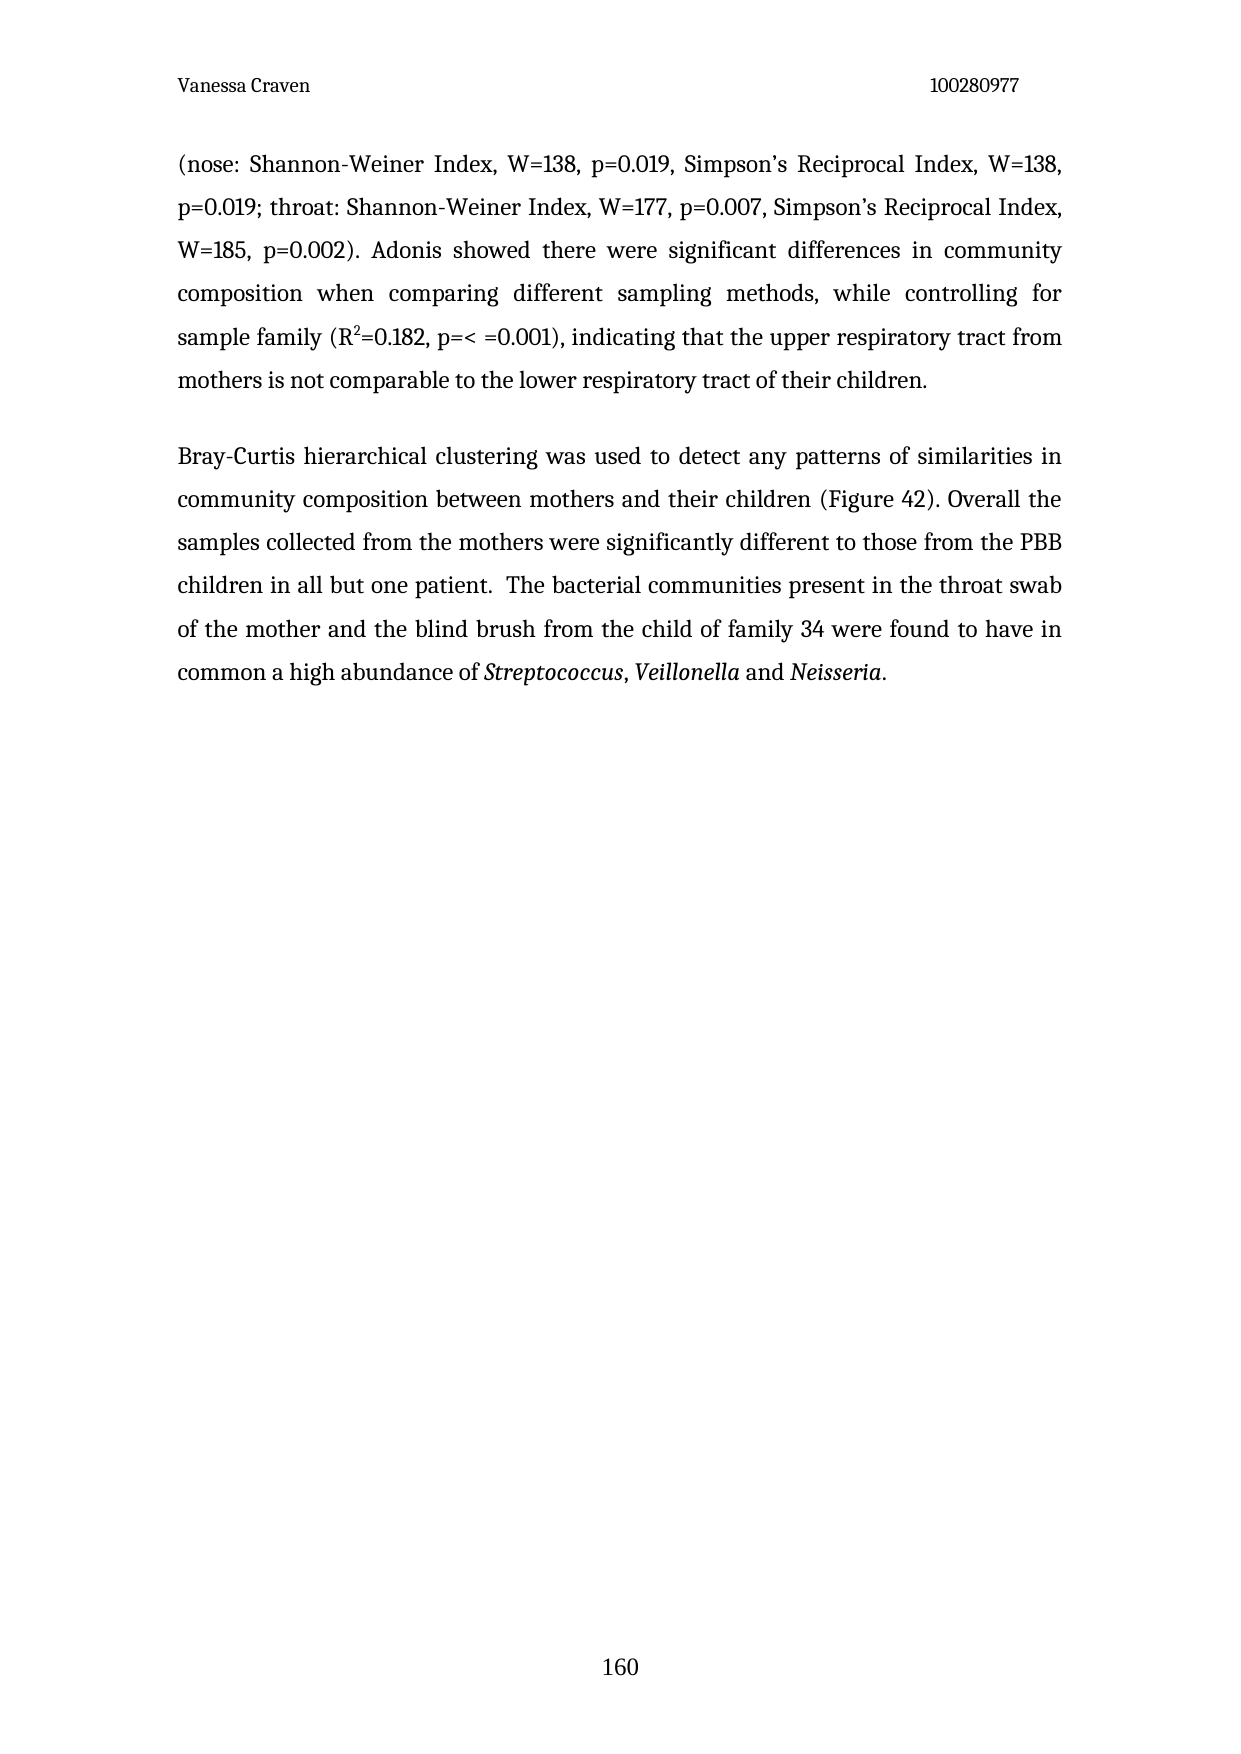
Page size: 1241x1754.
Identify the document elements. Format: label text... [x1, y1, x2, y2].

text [177, 150, 1063, 394]
text Bray-Curtis hierarchical clustering was used to detect any patterns of similarities in community composition between mothers and their children (Figure 42). Overall the samples collected from the mothers were significantly different to those from the PBB children in all but one patient. The bacterial communities present in the throat swab of the mother and the blind brush from the child of family 34 were found to have in common a high abundance of Streptococcus, Veillonella and Neisseria. [177, 442, 1063, 686]
